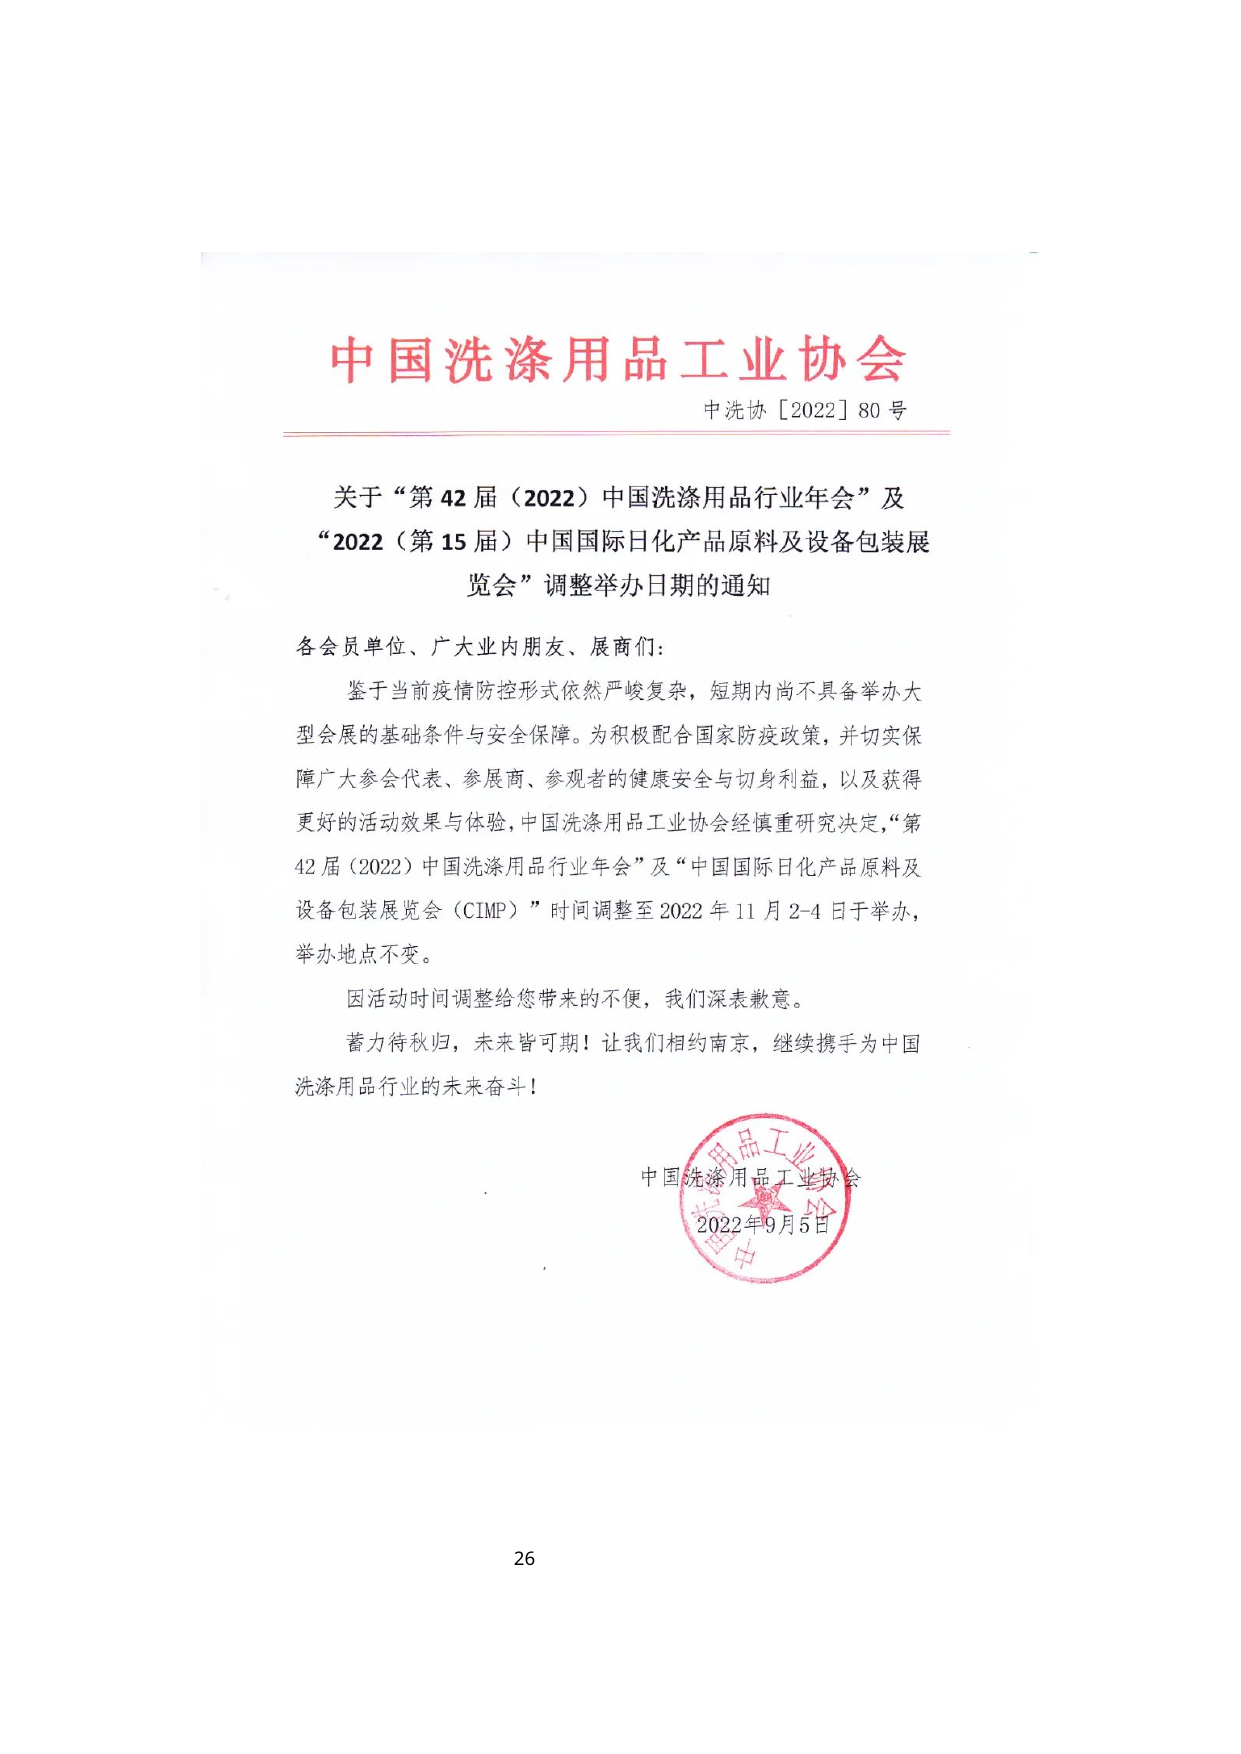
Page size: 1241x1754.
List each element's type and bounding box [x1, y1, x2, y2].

picture [200, 252, 1038, 1436]
